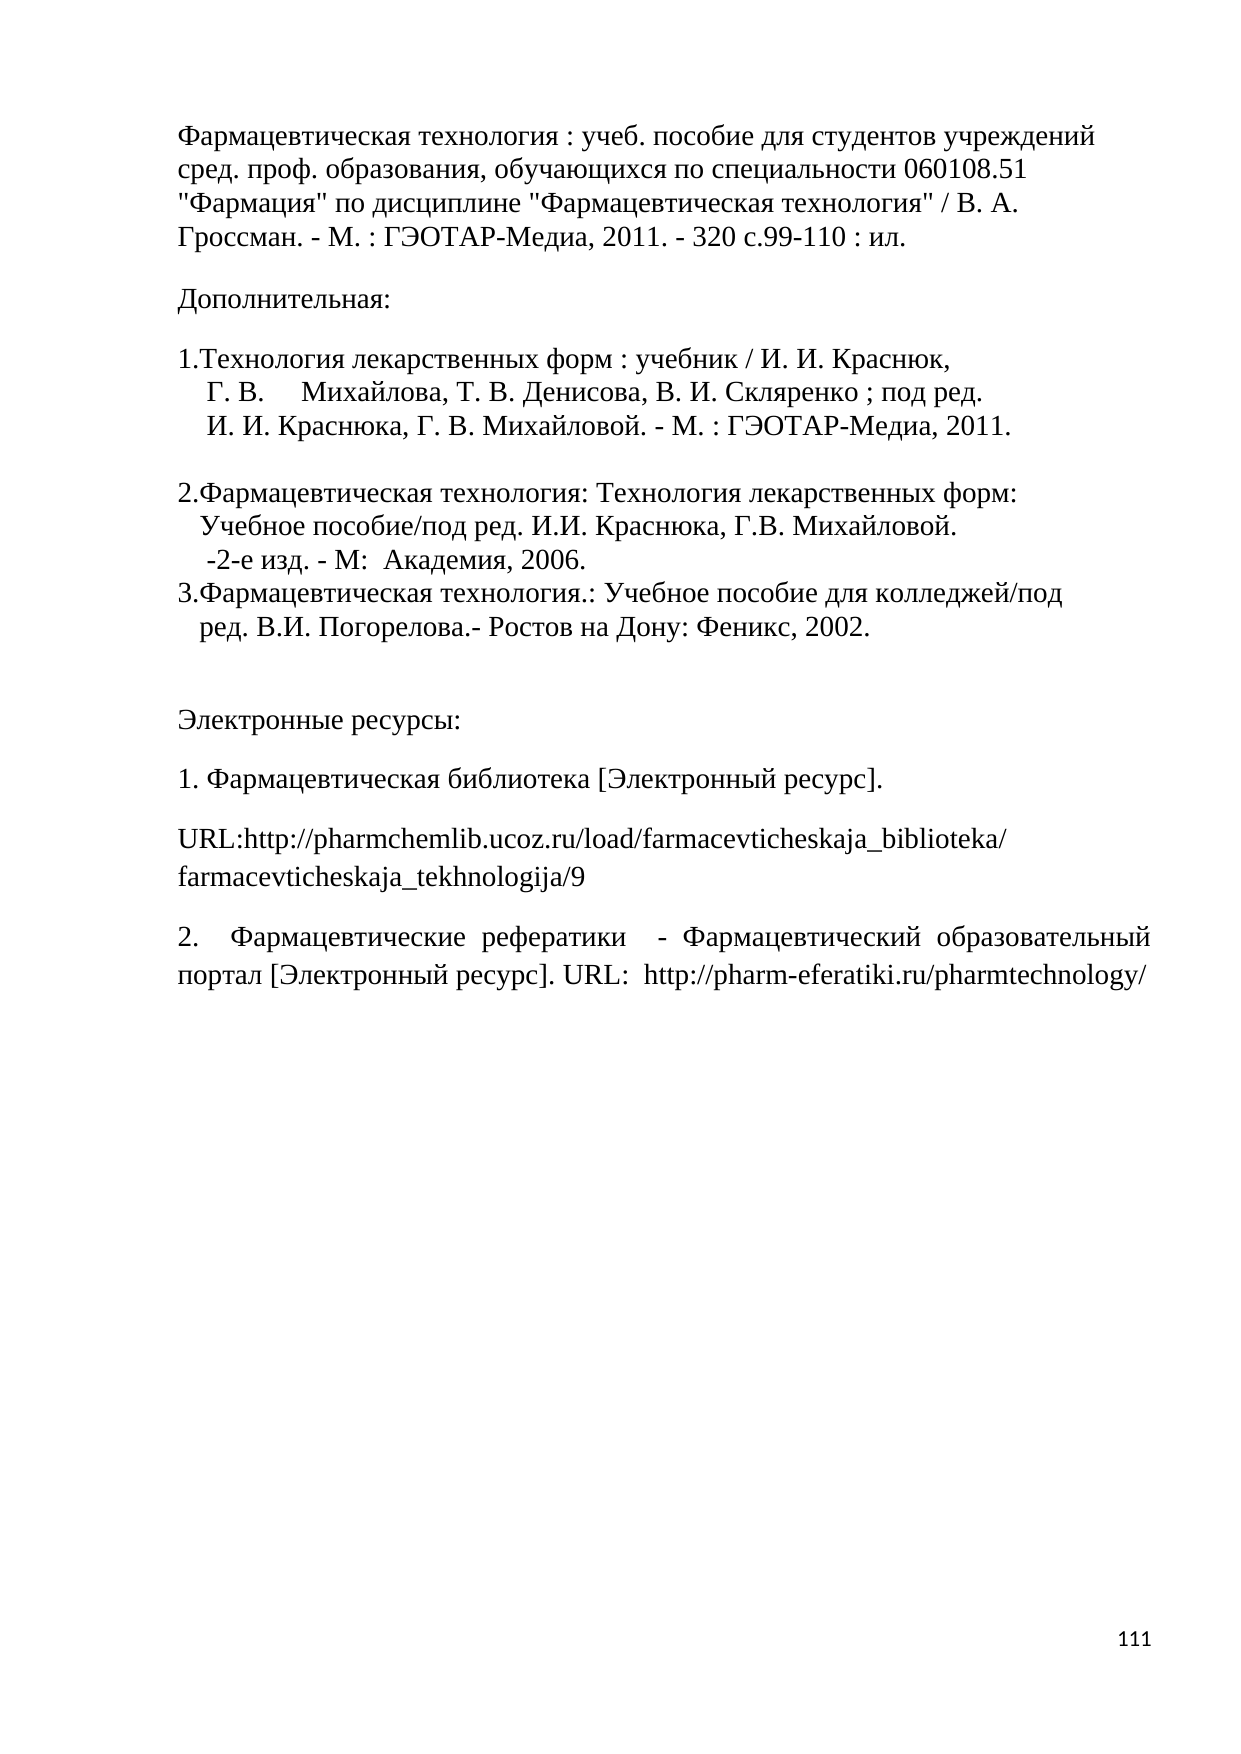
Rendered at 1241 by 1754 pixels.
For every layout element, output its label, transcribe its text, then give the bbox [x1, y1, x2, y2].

list ред. В.И. Погорелова.- Ростов на Дону: Феникс, 2002. [177, 609, 1152, 643]
list -2-е изд. - М: Академия, 2006. [177, 542, 1152, 576]
list 2.Фармацевтическая технология: Технология лекарственных форм: [177, 475, 1152, 508]
list Учебное пособие/под ред. И.И. Краснюка, Г.В. Михайловой. [177, 508, 1152, 542]
text Фармацевтическая технология : учеб. пособие для студентов учреждений сред. проф. образования, обучающихся по специальности 060108.51 "Фармация" по дисциплине "Фармацевтическая технология" / В. А. Гроссман. - М. : ГЭОТАР-Медиа, 2011. - 320 с.99-110 : ил. [177, 118, 1152, 252]
text 2. Фармацевтические рефератики - Фармацевтический образовательный портал [Электронный ресурс]. URL: http://pharm-eferatiki.ru/pharmtechnology/ [177, 919, 1152, 991]
list 1.Технология лекарственных форм : учебник / И. И. Краснюк, [177, 341, 1152, 374]
text URL:http://pharmchemlib.ucoz.ru/load/farmacevticheskaja_biblioteka/farmacevticheskaja_tekhnologija/9 [177, 821, 1152, 893]
text Электронные ресурсы: [177, 702, 1152, 736]
list 3.Фармацевтическая технология.: Учебное пособие для колледжей/под [177, 576, 1152, 609]
text 1. Фармацевтическая библиотека [Электронный ресурс]. [177, 761, 1152, 795]
list Г. В. Михайлова, Т. В. Денисова, В. И. Скляренко ; под ред. [177, 374, 1152, 408]
list И. И. Краснюка, Г. В. Михайловой. - М. : ГЭОТАР-Медиа, 2011. [177, 408, 1152, 441]
text Дополнительная: [177, 281, 1152, 315]
